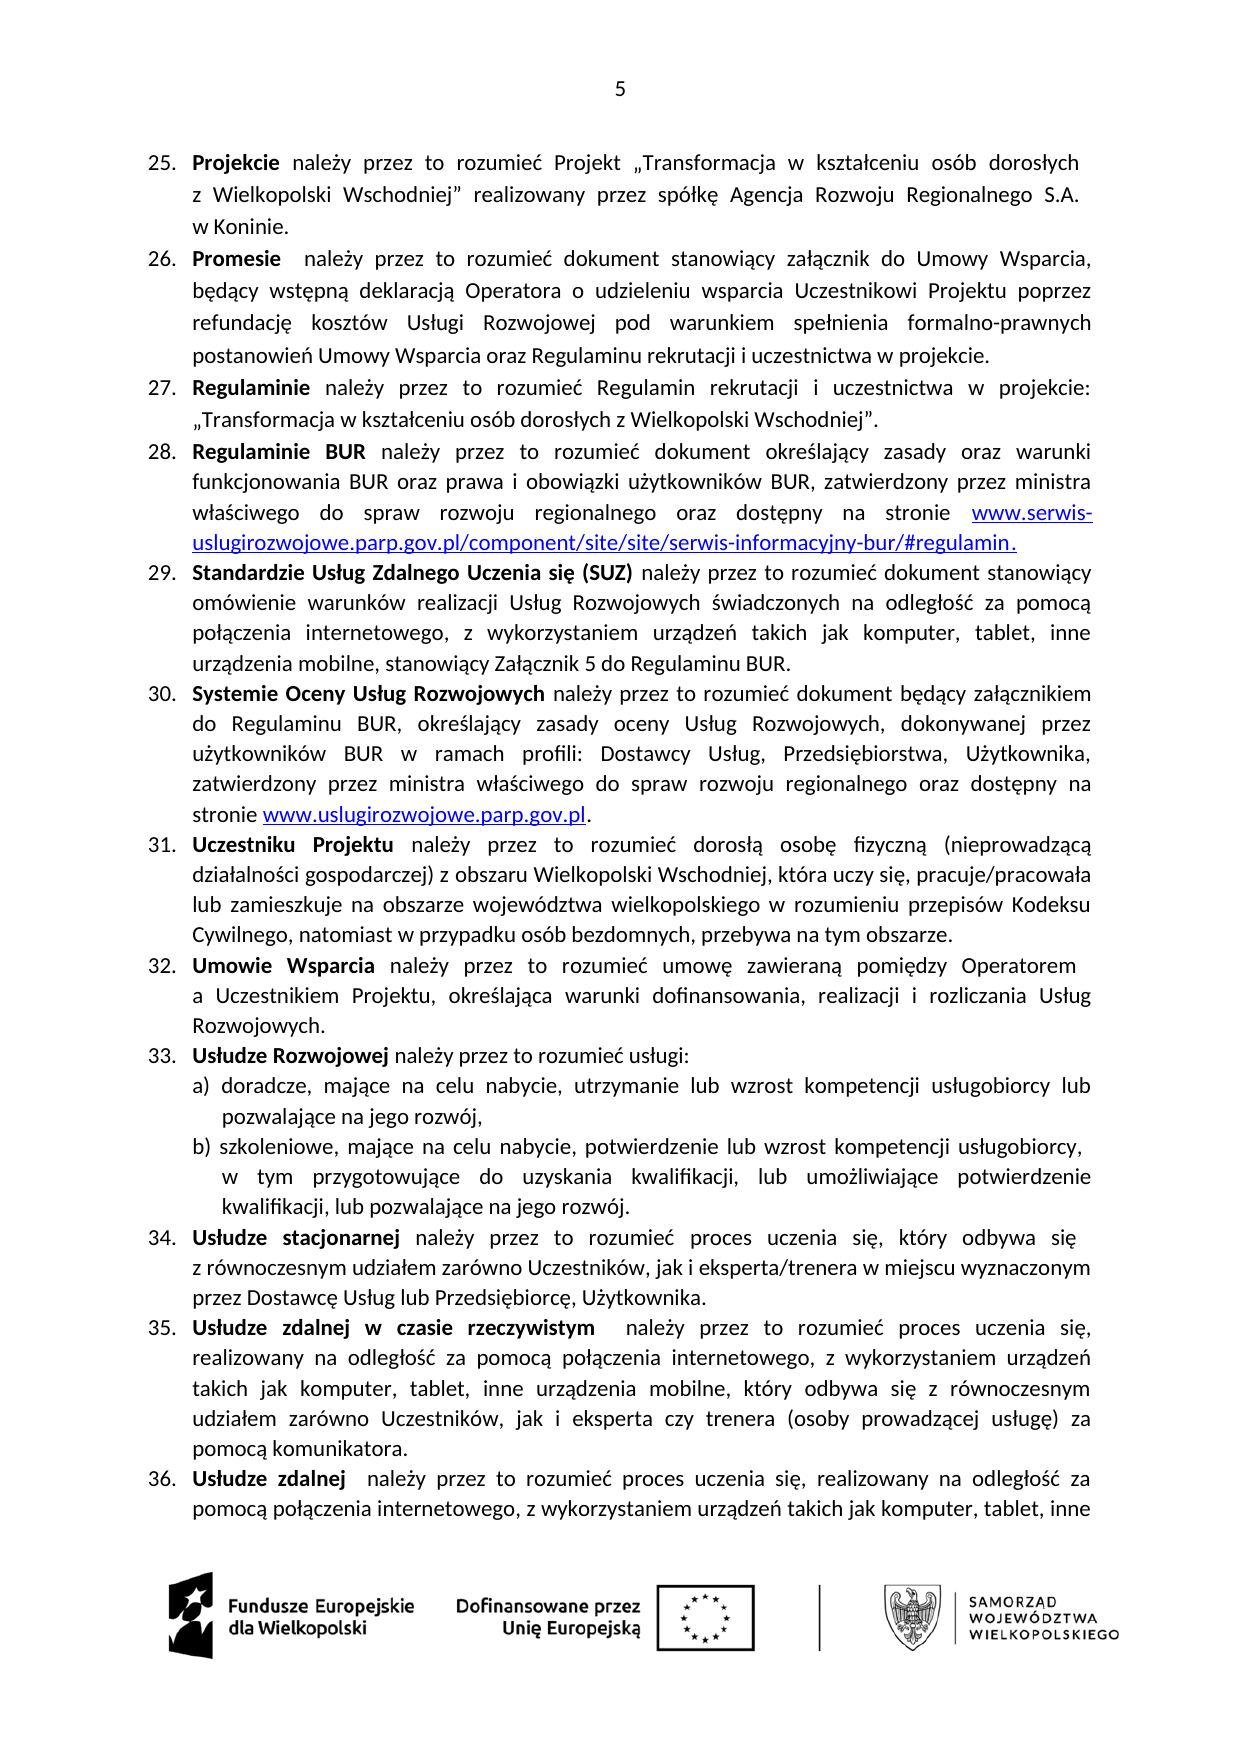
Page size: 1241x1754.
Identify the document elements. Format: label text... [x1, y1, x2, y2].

list Promesie należy przez to rozumieć dokument stanowiący załącznik do Umowy Wsparcia, będący wstępną deklaracją Operatora o udzieleniu wsparcia Uczestnikowi Projektu poprzez refundację kosztów Usługi Rozwojowej pod warunkiem spełnienia formalno-prawnych postanowień Umowy Wsparcia oraz Regulaminu rekrutacji i uczestnictwa w projekcie. [148, 244, 1093, 369]
list Uczestniku Projektu należy przez to rozumieć dorosłą osobę fizyczną (nieprowadzącą działalności gospodarczej) z obszaru Wielkopolski Wschodniej, która uczy się, pracuje/pracowała lub zamieszkuje na obszarze województwa wielkopolskiego w rozumieniu przepisów Kodeksu Cywilnego, natomiast w przypadku osób bezdomnych, przebywa na tym obszarze. [148, 830, 1093, 949]
text a) doradcze, mające na celu nabycie, utrzymanie lub wzrost kompetencji usługobiorcy lub pozwalające na jego rozwój, [192, 1072, 1093, 1130]
list Usłudze stacjonarnej należy przez to rozumieć proces uczenia się, który odbywa się z równoczesnym udziałem zarówno Uczestników, jak i eksperta/trenera w miejscu wyznaczonym przez Dostawcę Usług lub Przedsiębiorcę, Użytkownika. [148, 1223, 1093, 1311]
list Usłudze Rozwojowej należy przez to rozumieć usługi: [148, 1041, 1093, 1069]
list Usłudze zdalnej w czasie rzeczywistym należy przez to rozumieć proces uczenia się, realizowany na odległość za pomocą połączenia internetowego, z wykorzystaniem urządzeń takich jak komputer, tablet, inne urządzenia mobilne, który odbywa się z równoczesnym udziałem zarówno Uczestników, jak i eksperta czy trenera (osoby prowadzącej usługę) za pomocą komunikatora. [148, 1313, 1093, 1462]
list Systemie Oceny Usług Rozwojowych należy przez to rozumieć dokument będący załącznikiem do Regulaminu BUR, określający zasady oceny Usług Rozwojowych, dokonywanej przez użytkowników BUR w ramach profili: Dostawcy Usług, Przedsiębiorstwa, Użytkownika, zatwierdzony przez ministra właściwego do spraw rozwoju regionalnego oraz dostępny na stronie www.uslugirozwojowe.parp.gov.pl. [148, 679, 1093, 828]
list Regulaminie należy przez to rozumieć Regulamin rekrutacji i uczestnictwa w projekcie: „Transformacja w kształceniu osób dorosłych z Wielkopolski Wschodniej”. [148, 373, 1093, 433]
list Standardzie Usług Zdalnego Uczenia się (SUZ) należy przez to rozumieć dokument stanowiący omówienie warunków realizacji Usług Rozwojowych świadczonych na odległość za pomocą połączenia internetowego, z wykorzystaniem urządzeń takich jak komputer, tablet, inne urządzenia mobilne, stanowiący Załącznik 5 do Regulaminu BUR. [148, 558, 1093, 677]
text b) szkoleniowe, mające na celu nabycie, potwierdzenie lub wzrost kompetencji usługobiorcy, w tym przygotowujące do uzyskania kwalifikacji, lub umożliwiające potwierdzenie kwalifikacji, lub pozwalające na jego rozwój. [192, 1132, 1093, 1221]
list Projekcie należy przez to rozumieć Projekt „Transformacja w kształceniu osób dorosłych z Wielkopolski Wschodniej” realizowany przez spółkę Agencja Rozwoju Regionalnego S.A. w Koninie. [148, 148, 1093, 240]
list Umowie Wsparcia należy przez to rozumieć umowę zawieraną pomiędzy Operatorem a Uczestnikiem Projektu, określająca warunki dofinansowania, realizacji i rozliczania Usług Rozwojowych. [148, 951, 1093, 1039]
picture [147, 1549, 1140, 1681]
list Regulaminie BUR należy przez to rozumieć dokument określający zasady oraz warunki funkcjonowania BUR oraz prawa i obowiązki użytkowników BUR, zatwierdzony przez ministra właściwego do spraw rozwoju regionalnego oraz dostępny na stronie www.serwis-uslugirozwojowe.parp.gov.pl/component/site/site/serwis-informacyjny-bur/#regulamin. [148, 437, 1093, 556]
